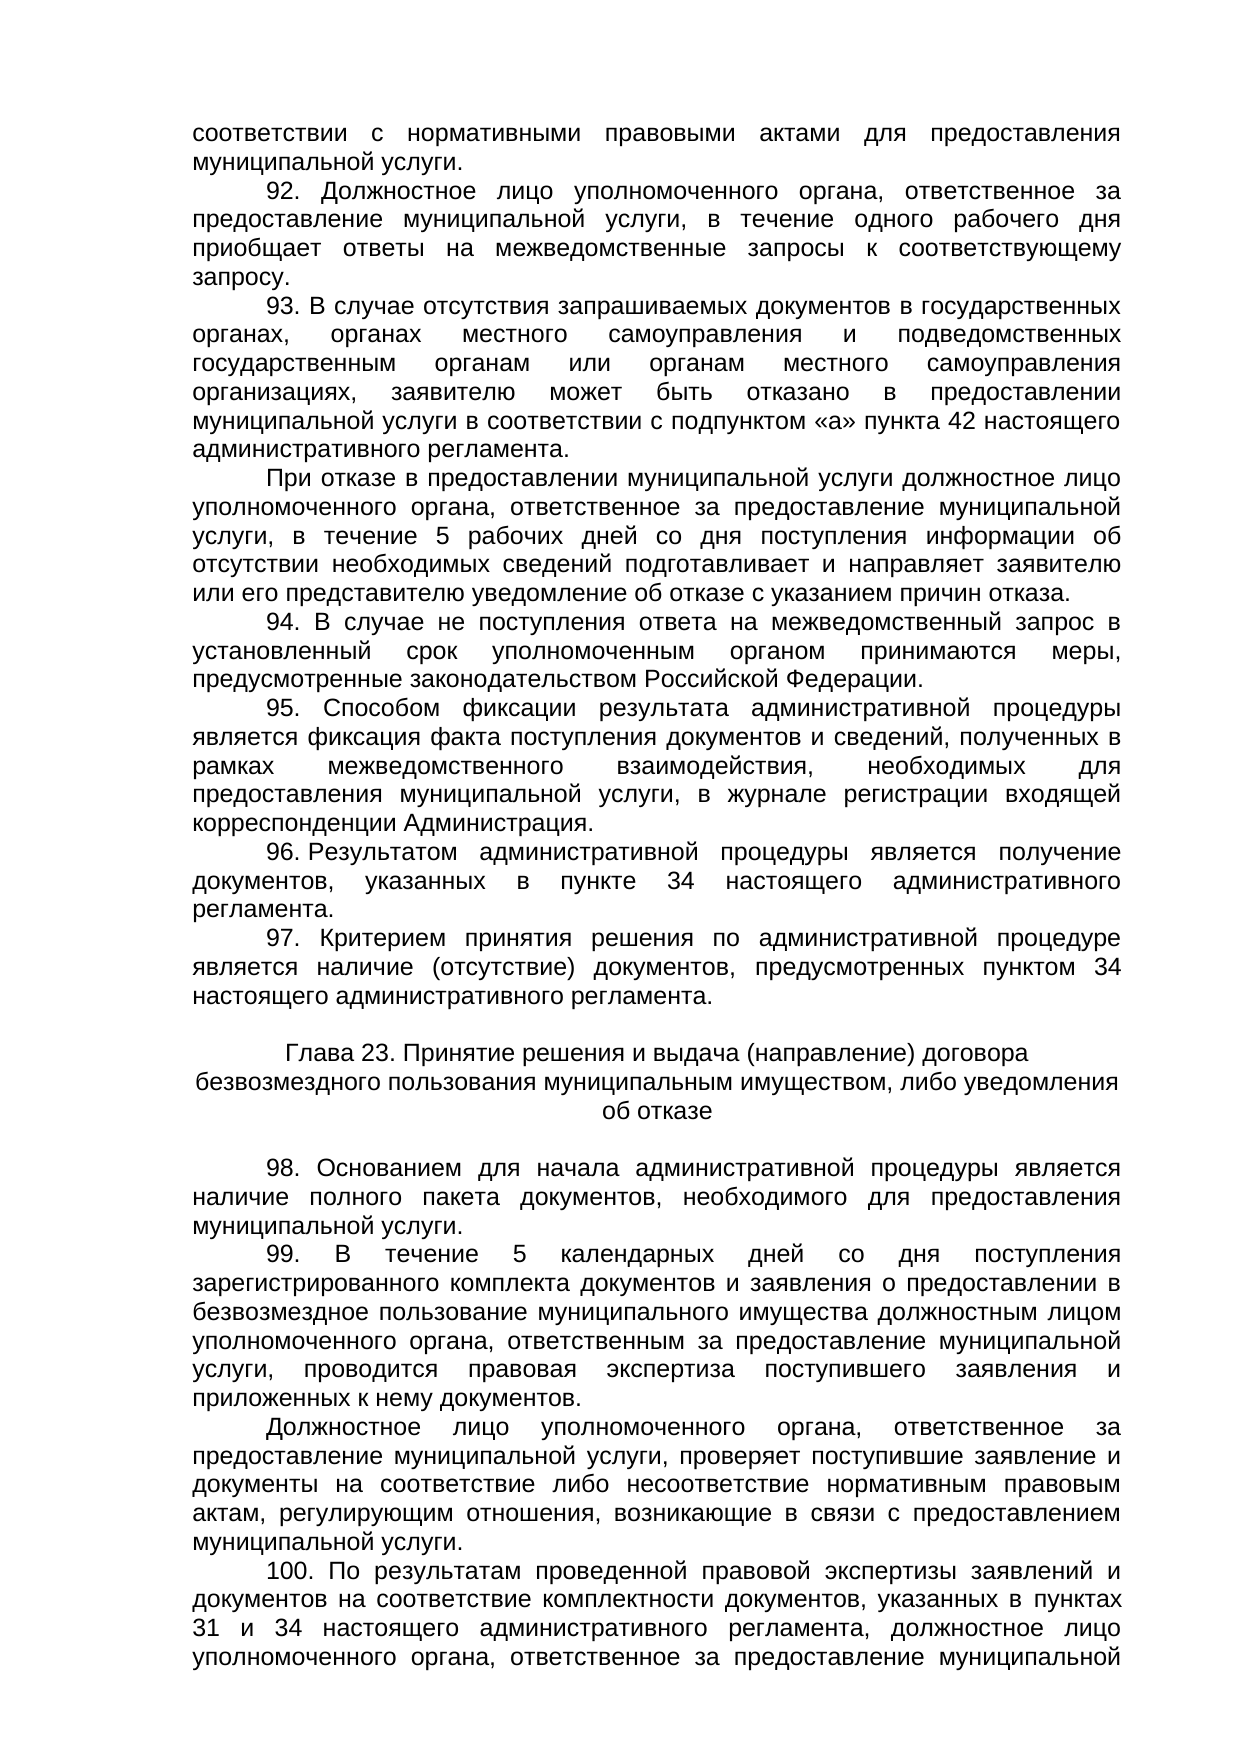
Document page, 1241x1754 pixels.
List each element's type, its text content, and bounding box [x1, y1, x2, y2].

text 98. Основанием для начала административной процедуры является наличие полного пакета документов, необходимого для предоставления муниципальной услуги. [192, 1153, 1122, 1239]
text 99. В течение 5 календарных дней со дня поступления зарегистрированного комплекта документов и заявления о предоставлении в безвозмездное пользование муниципального имущества должностным лицом уполномоченного органа, ответственным за предоставление муниципальной услуги, проводится правовая экспертиза поступившего заявления и приложенных к нему документов. [192, 1239, 1122, 1412]
text 97. Критерием принятия решения по административной процедуре является наличие (отсутствие) документов, предусмотренных пунктом 34 настоящего административного регламента. [192, 952, 1122, 1009]
text При отказе в предоставлении муниципальной услуги должностное лицо уполномоченного органа, ответственное за предоставление муниципальной услуги, в течение 5 рабочих дней со дня поступления информации об отсутствии необходимых сведений подготавливает и направляет заявителю или его представителю уведомление об отказе с указанием причин отказа. [192, 463, 1122, 607]
text 95. Способом фиксации результата административной процедуры является фиксация факта поступления документов и сведений, полученных в рамках межведомственного взаимодействия, необходимых для предоставления муниципальной услуги, в журнале регистрации входящей корреспонденции Администрация. [192, 693, 1122, 837]
text 93. В случае отсутствия запрашиваемых документов в государственных органах, органах местного самоуправления и подведомственных государственным органам или органам местного самоуправления организациях, заявителю может быть отказано в предоставлении муниципальной услуги в соответствии с подпунктом «а» пункта 42 настоящего административного регламента. [192, 291, 1122, 463]
text Глава 23. Принятие решения и выдача (направление) договора безвозмездного пользования муниципальным имуществом, либо уведомления об отказе [192, 1038, 1122, 1124]
text 94. В случае не поступления ответа на межведомственный запрос в установленный срок уполномоченным органом принимаются меры, предусмотренные законодательством Российской Федерации. [192, 607, 1122, 693]
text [192, 118, 1122, 176]
text 92. Должностное лицо уполномоченного органа, ответственное за предоставление муниципальной услуги, в течение одного рабочего дня приобщает ответы на межведомственные запросы к соответствующему запросу. [192, 176, 1122, 291]
text Должностное лицо уполномоченного органа, ответственное за предоставление муниципальной услуги, проверяет поступившие заявление и документы на соответствие либо несоответствие нормативным правовым актам, регулирующим отношения, возникающие в связи с предоставлением муниципальной услуги. [192, 1412, 1122, 1556]
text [192, 1556, 1122, 1671]
text 96. Результатом административной процедуры является получение документов, указанных в пункте 34 настоящего административного регламента. [192, 837, 1122, 923]
